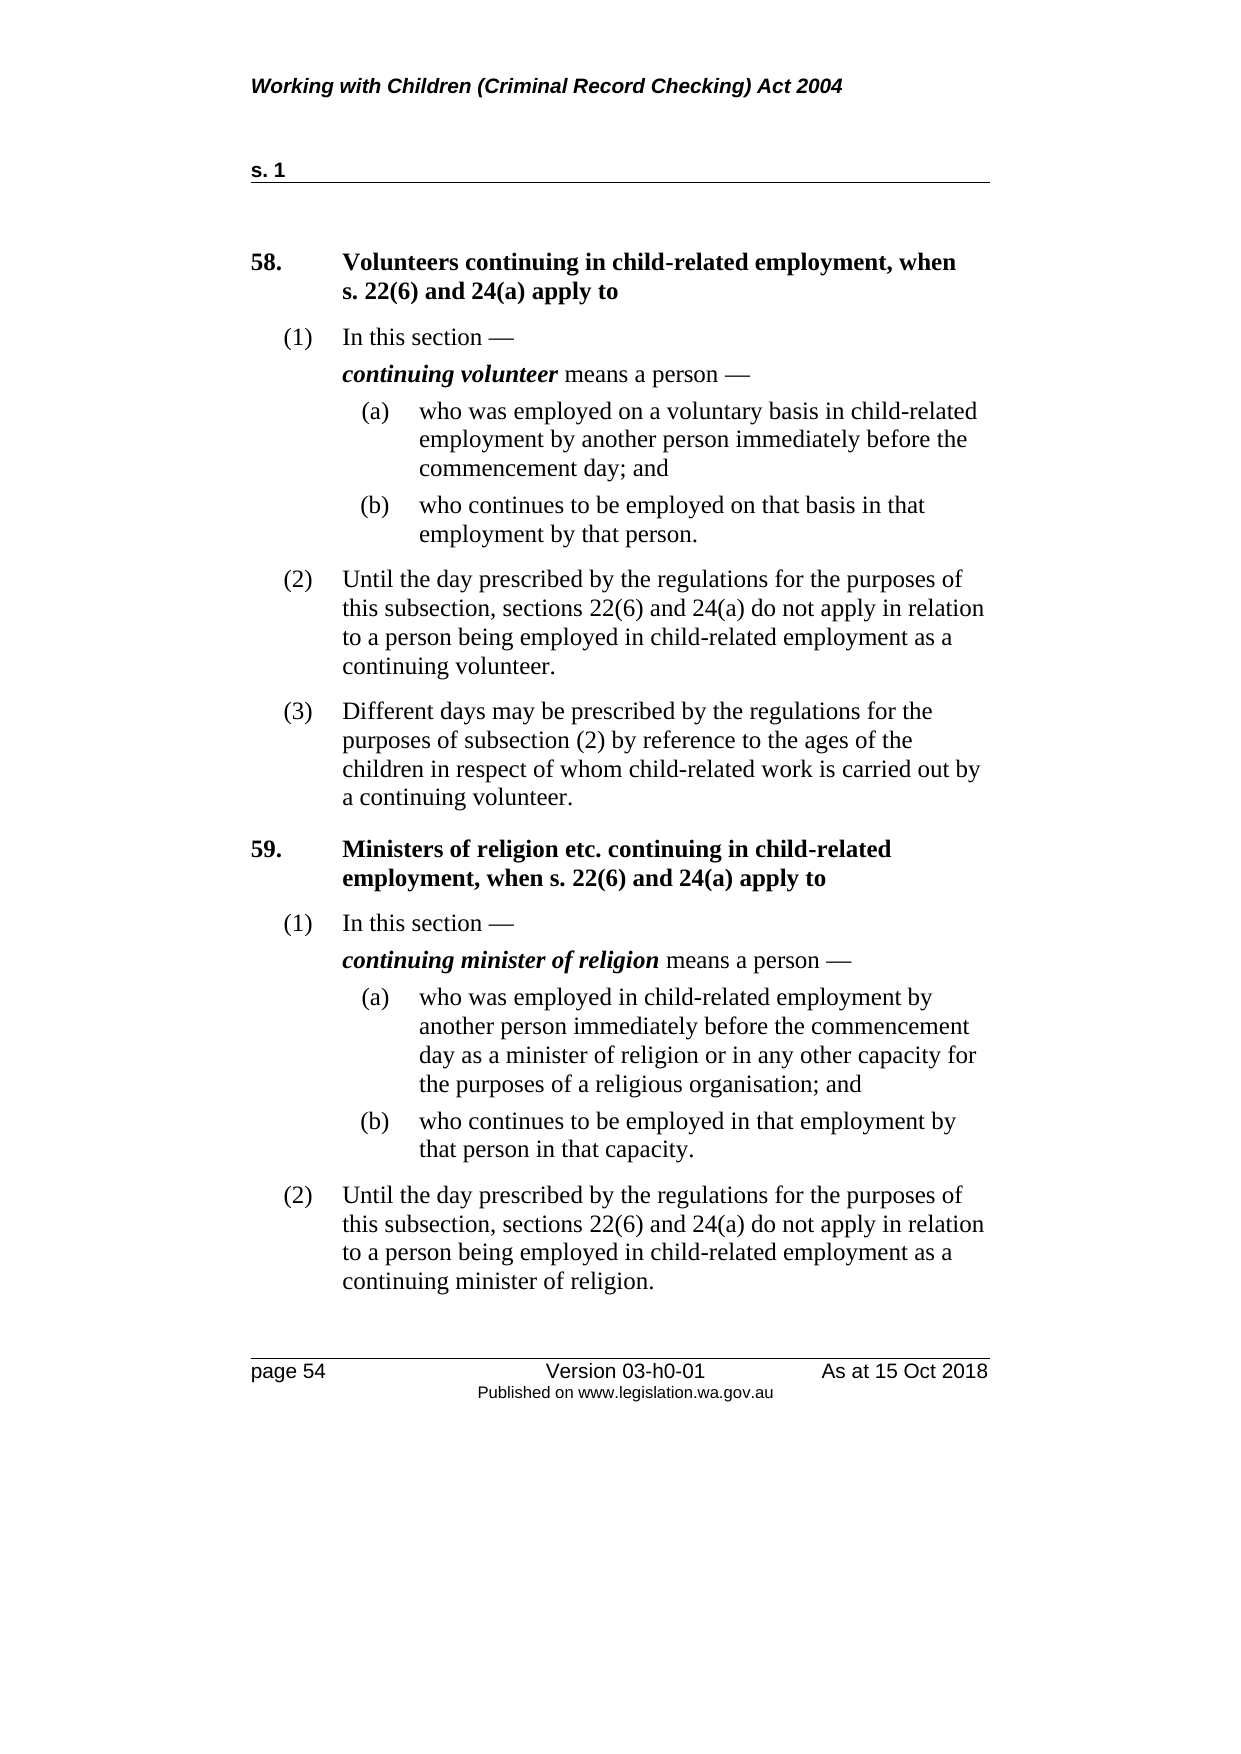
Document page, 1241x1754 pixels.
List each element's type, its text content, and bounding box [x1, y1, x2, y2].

subtitle 59. Ministers of religion etc. continuing in child-related employment, when s. 22(6) and 24(a) apply to [251, 834, 990, 892]
text continuing minister of religion means a person — [251, 945, 990, 974]
text (b) who continues to be employed on that basis in that employment by that person. [251, 490, 990, 548]
text (2) Until the day prescribed by the regulations for the purposes of this subsection, sections 22(6) and 24(a) do not apply in relation to a person being employed in child-related employment as a continuing volunteer. [251, 564, 990, 679]
text (1) In this section — [251, 322, 990, 350]
text continuing volunteer means a person — [251, 359, 990, 387]
text (a) who was employed in child-related employment by another person immediately before the commencement day as a minister of religion or in any other capacity for the purposes of a religious organisation; and [251, 982, 990, 1097]
text (2) Until the day prescribed by the regulations for the purposes of this subsection, sections 22(6) and 24(a) do not apply in relation to a person being employed in child-related employment as a continuing minister of religion. [251, 1180, 990, 1295]
text (1) In this section — [251, 908, 990, 937]
text (a) who was employed on a voluntary basis in child-related employment by another person immediately before the commencement day; and [251, 396, 990, 482]
text (b) who continues to be employed in that employment by that person in that capacity. [251, 1106, 990, 1163]
text (3) Different days may be prescribed by the regulations for the purposes of subsection (2) by reference to the ages of the children in respect of whom child-related work is carried out by a continuing volunteer. [251, 696, 990, 811]
subtitle 58. Volunteers continuing in child-related employment, when s. 22(6) and 24(a) apply to [251, 247, 990, 305]
